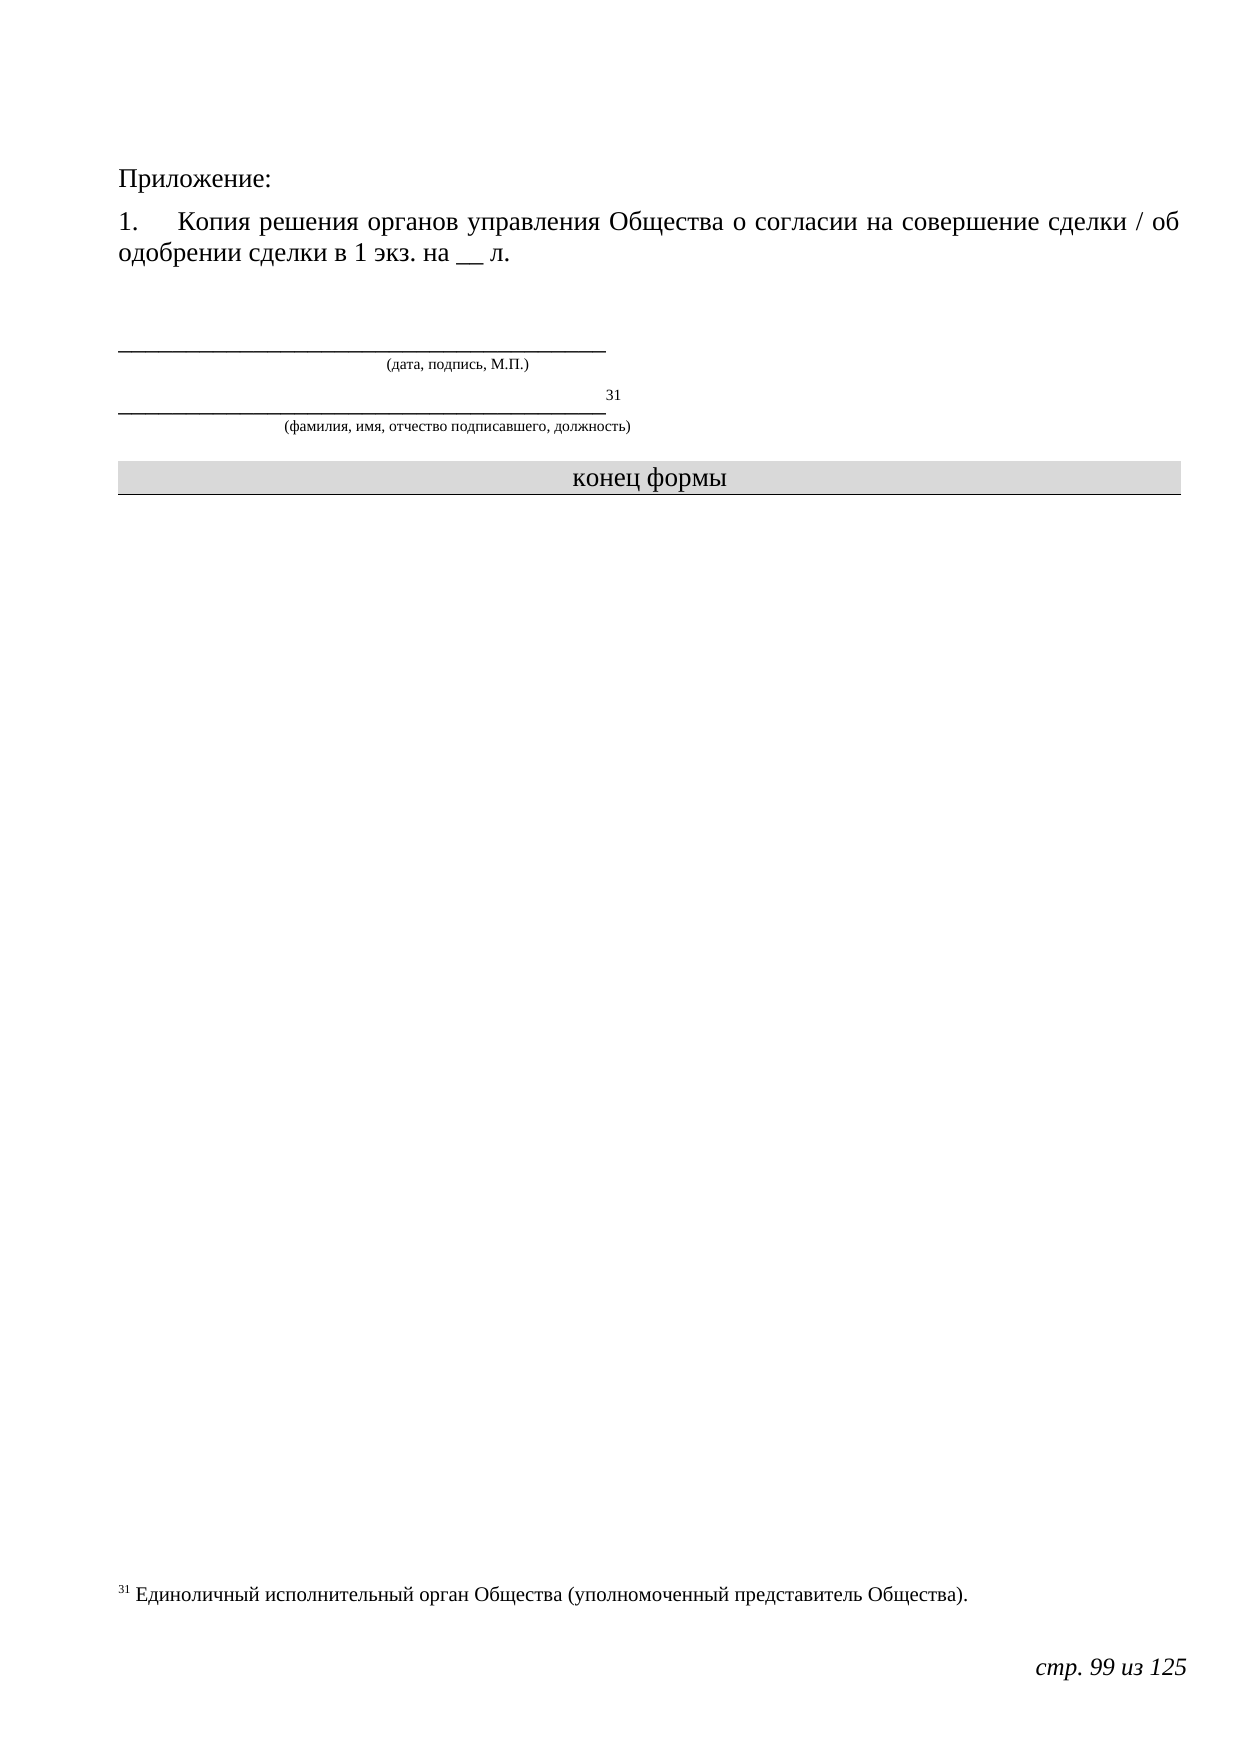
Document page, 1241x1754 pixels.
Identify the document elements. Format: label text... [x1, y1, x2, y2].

text ____________________________________ [118, 324, 1181, 355]
text (дата, подпись, М.П.) [118, 355, 797, 386]
text Приложение: [118, 162, 1181, 193]
text ____________________________________ [118, 386, 1181, 417]
text конец формы [118, 461, 1181, 494]
text 1. Копия решения органов управления Общества о согласии на совершение сделки / об одобрении сделки в 1 экз. на __ л. [118, 205, 1181, 268]
text (фамилия, имя, отчество подписавшего, должность) [118, 417, 797, 448]
